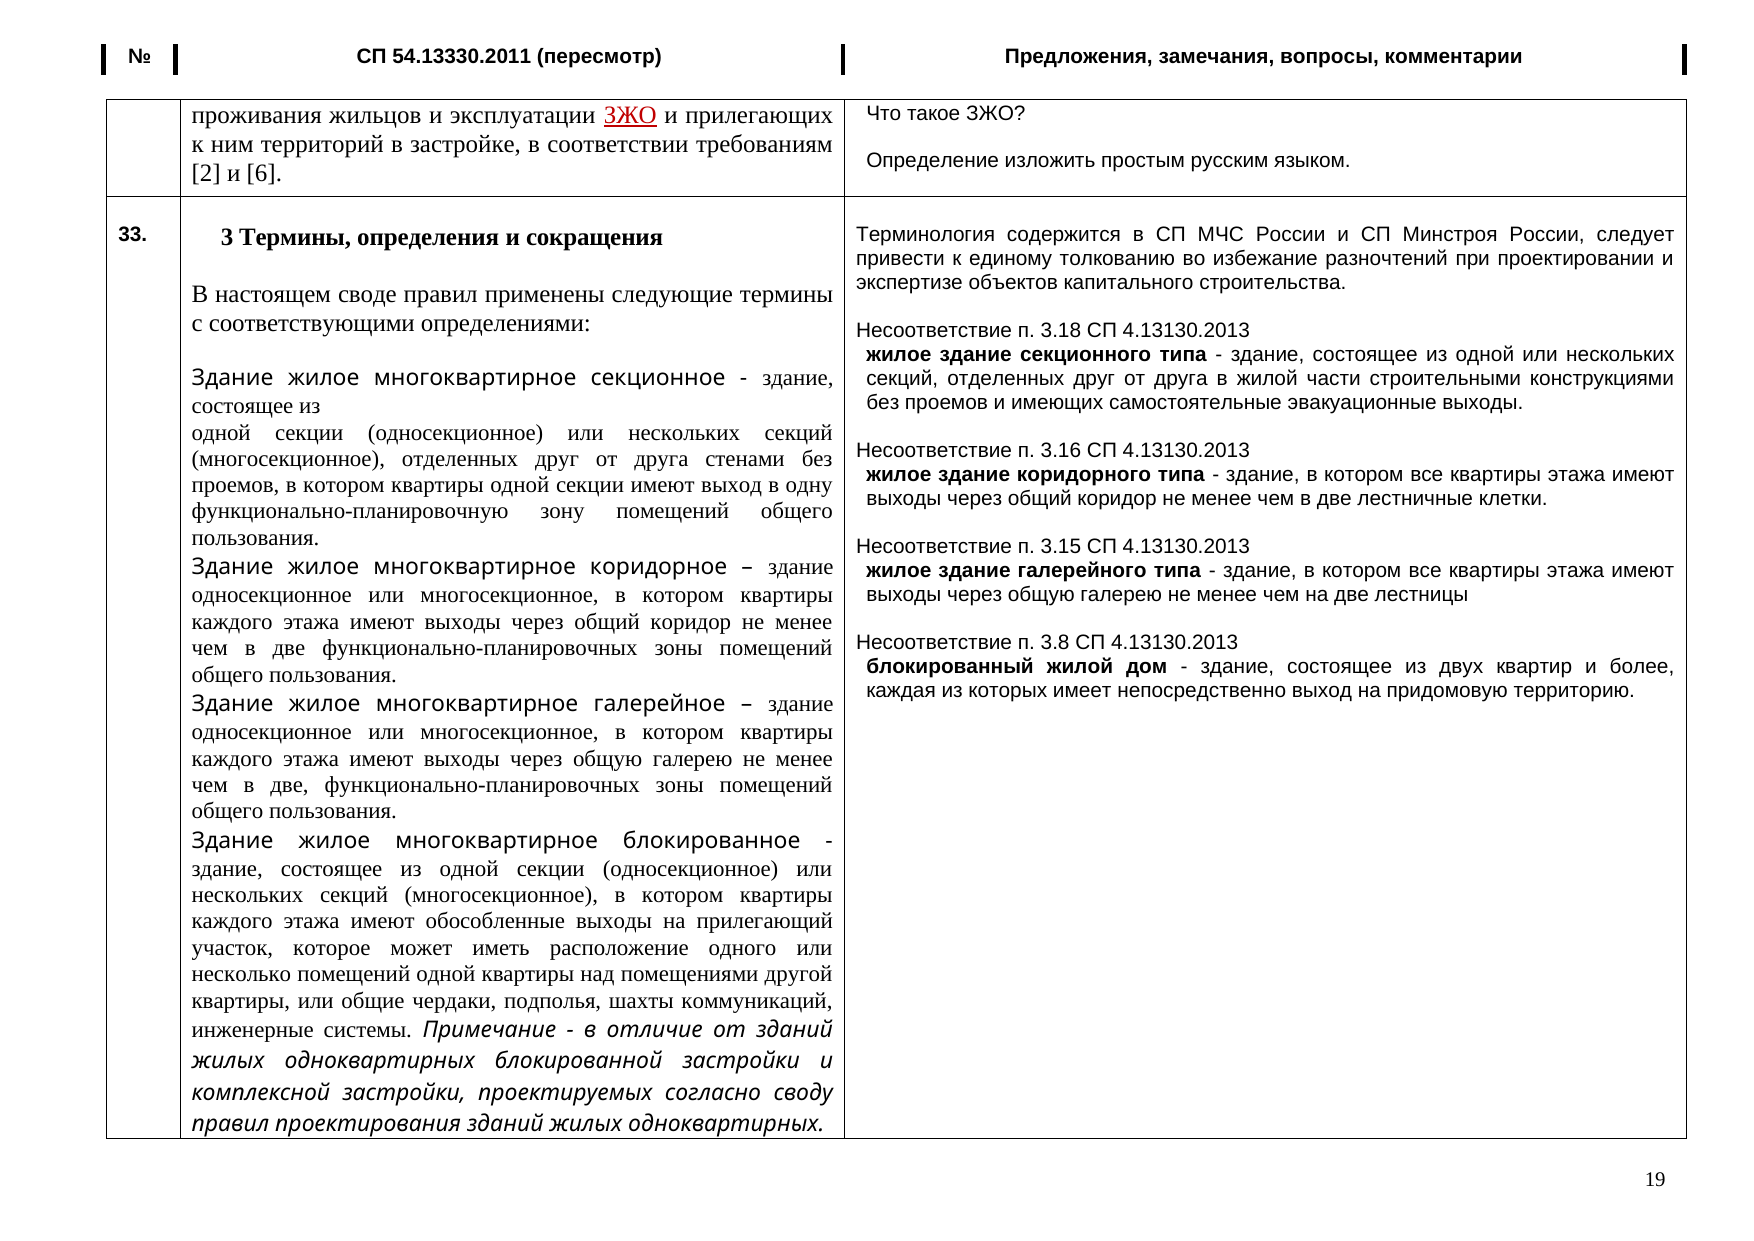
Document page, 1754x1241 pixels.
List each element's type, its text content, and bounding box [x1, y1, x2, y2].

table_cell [845, 100, 1686, 196]
table_cell Терминология содержится в СП МЧС России и СП Минстроя России, следует привести к единому толкованию во избежание разночтений при проектировании и экспертизе объектов капитального строительства. Несоответствие п. 3.18 СП 4.13130.2013 жилое здание секционного типа - здание, состоящее из одной или нескольких секций, отделенных друг от друга в жилой части строительными конструкциями без проемов и имеющих самостоятельные эвакуационные выходы. Несоответствие п. 3.16 СП 4.13130.2013 жилое здание коридорного типа - здание, в котором все квартиры этажа имеют выходы через общий коридор не менее чем в две лестничные клетки. Несоответствие п. 3.15 СП 4.13130.2013 жилое здание галерейного типа - здание, в котором все квартиры этажа имеют выходы через общую галерею не менее чем на две лестницы Несоответствие п. 3.8 СП 4.13130.2013 блокированный жилой дом - здание, состоящее из двух квартир и более, каждая из которых имеет непосредственно выход на придомовую территорию. [845, 197, 1686, 1138]
table_cell [107, 100, 180, 196]
table_cell [107, 197, 180, 1138]
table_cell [181, 100, 844, 196]
table_cell 3 Термины, определения и сокращения В настоящем своде правил применены следующие термины с соответствующими определениями: Здание жилое многоквартирное секционное - здание, состоящее из одной секции (односекционное) или нескольких секций (многосекционное), отделенных друг от друга стенами без проемов, в котором квартиры одной секции имеют выход в одну функционально-планировочную зону помещений общего пользования. Здание жилое многоквартирное коридорное – здание односекционное или многосекционное, в котором квартиры каждого этажа имеют выходы через общий коридор не менее чем в две функционально-планировочных зоны помещений общего пользования. Здание жилое многоквартирное галерейное – здание односекционное или многосекционное, в котором квартиры каждого этажа имеют выходы через общую галерею не менее чем в две, функционально-планировочных зоны помещений общего пользования. Здание жилое многоквартирное блокированное - здание, состоящее из одной секции (односекционное) или нескольких секций (многосекционное), в котором квартиры каждого этажа имеют обособленные выходы на прилегающий участок, которое может иметь расположение одного или несколько помещений одной квартиры над помещениями другой квартиры, или общие чердаки, подполья, шахты коммуникаций, инженерные системы. Примечание - в отличие от зданий жилых одноквартирных блокированной застройки и комплексной застройки, проектируемых согласно своду правил проектирования зданий жилых одноквартирных. [181, 197, 844, 1138]
